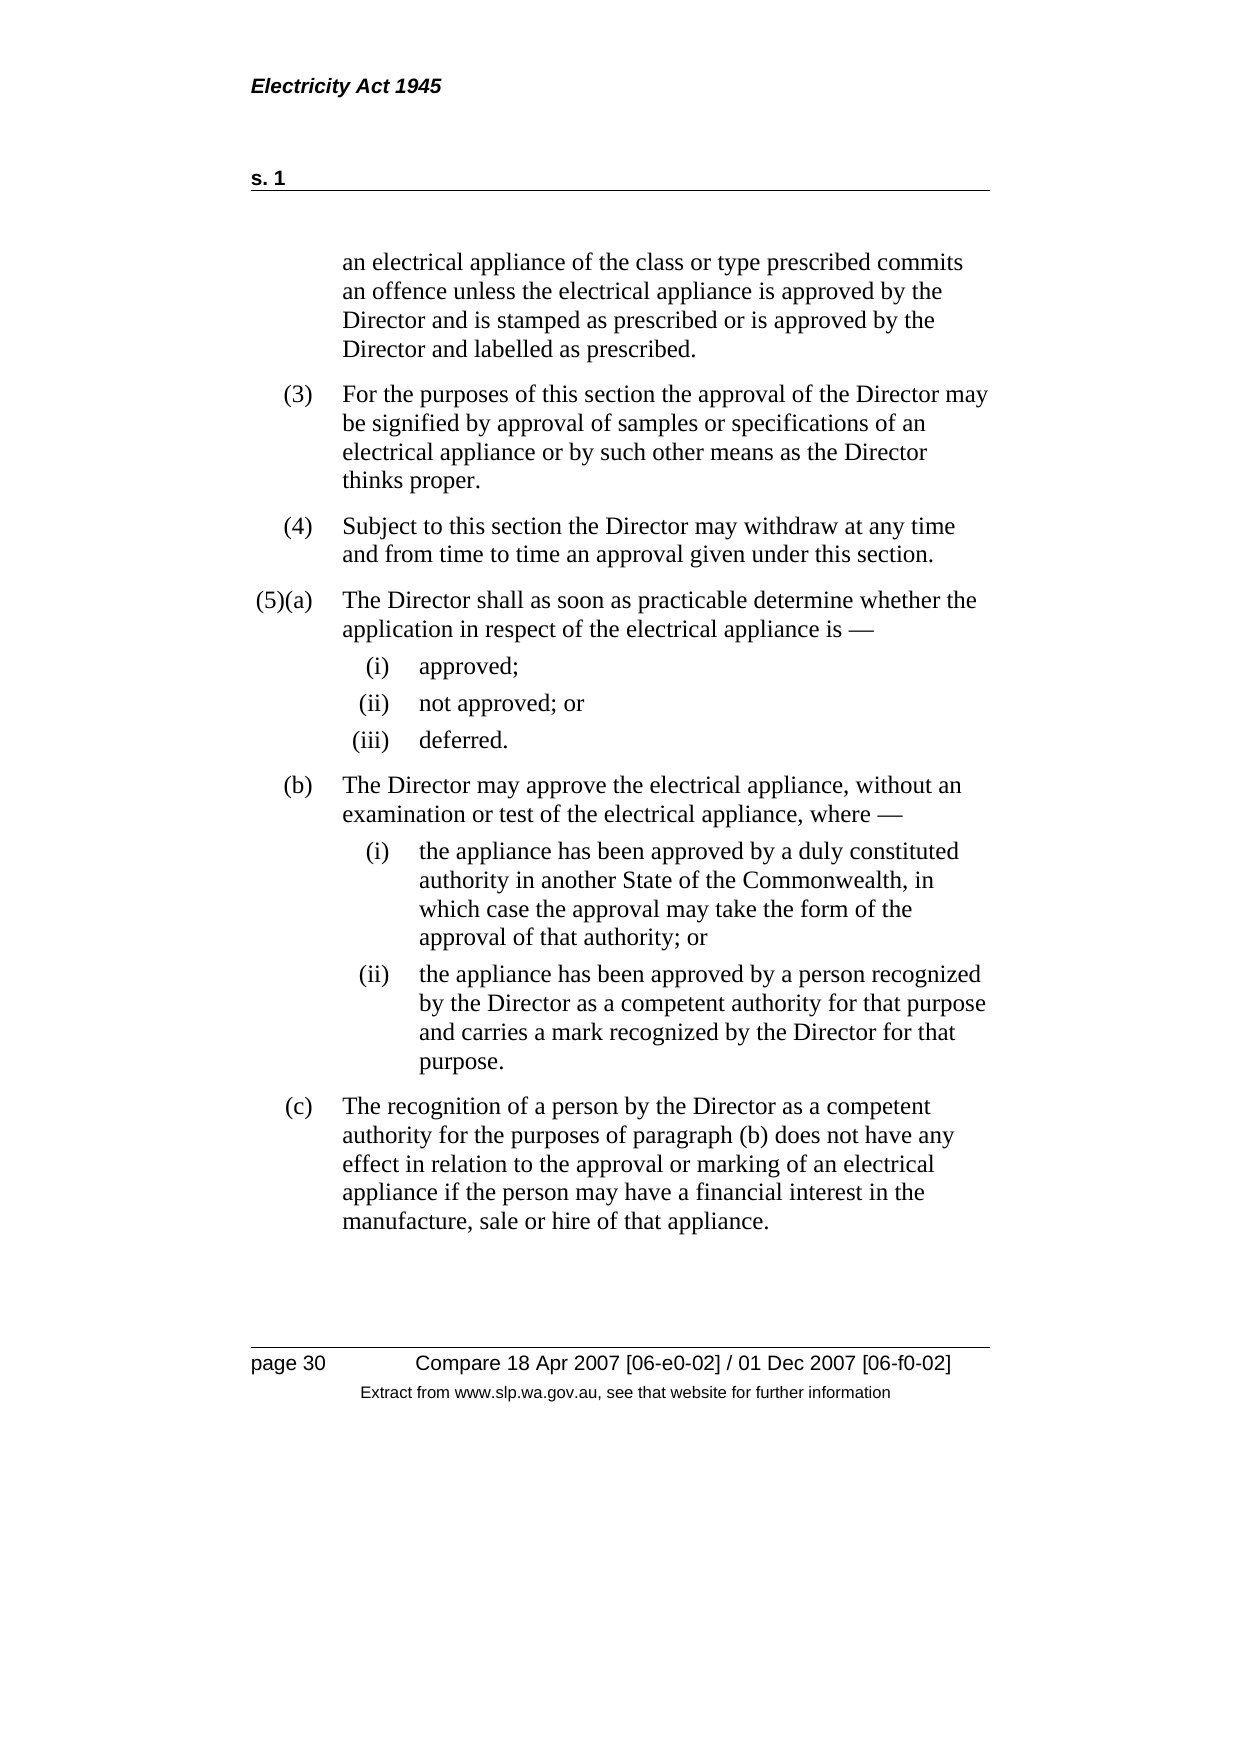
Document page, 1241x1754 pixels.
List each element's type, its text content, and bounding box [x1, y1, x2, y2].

text (ii) not approved; or [251, 688, 990, 717]
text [251, 247, 990, 362]
text (i) the appliance has been approved by a duly constituted authority in another State of the Commonwealth, in which case the approval may take the form of the approval of that authority; or [251, 836, 990, 951]
text (iii) deferred. [251, 725, 990, 754]
text (i) approved; [251, 651, 990, 679]
text (3) For the purposes of this section the approval of the Director may be signified by approval of samples or specifications of an electrical appliance or by such other means as the Director thinks proper. [251, 379, 990, 494]
text (c) The recognition of a person by the Director as a competent authority for the purposes of paragraph (b) does not have any effect in relation to the approval or marking of an electrical appliance if the person may have a financial interest in the manufacture, sale or hire of that appliance. [251, 1091, 990, 1235]
text (5)(a) The Director shall as soon as practicable determine whether the application in respect of the electrical appliance is — [251, 585, 990, 642]
text (ii) the appliance has been approved by a person recognized by the Director as a competent authority for that purpose and carries a mark recognized by the Director for that purpose. [251, 959, 990, 1074]
text (b) The Director may approve the electrical appliance, without an examination or test of the electrical appliance, where — [251, 770, 990, 828]
text (4) Subject to this section the Director may withdraw at any time and from time to time an approval given under this section. [251, 511, 990, 568]
